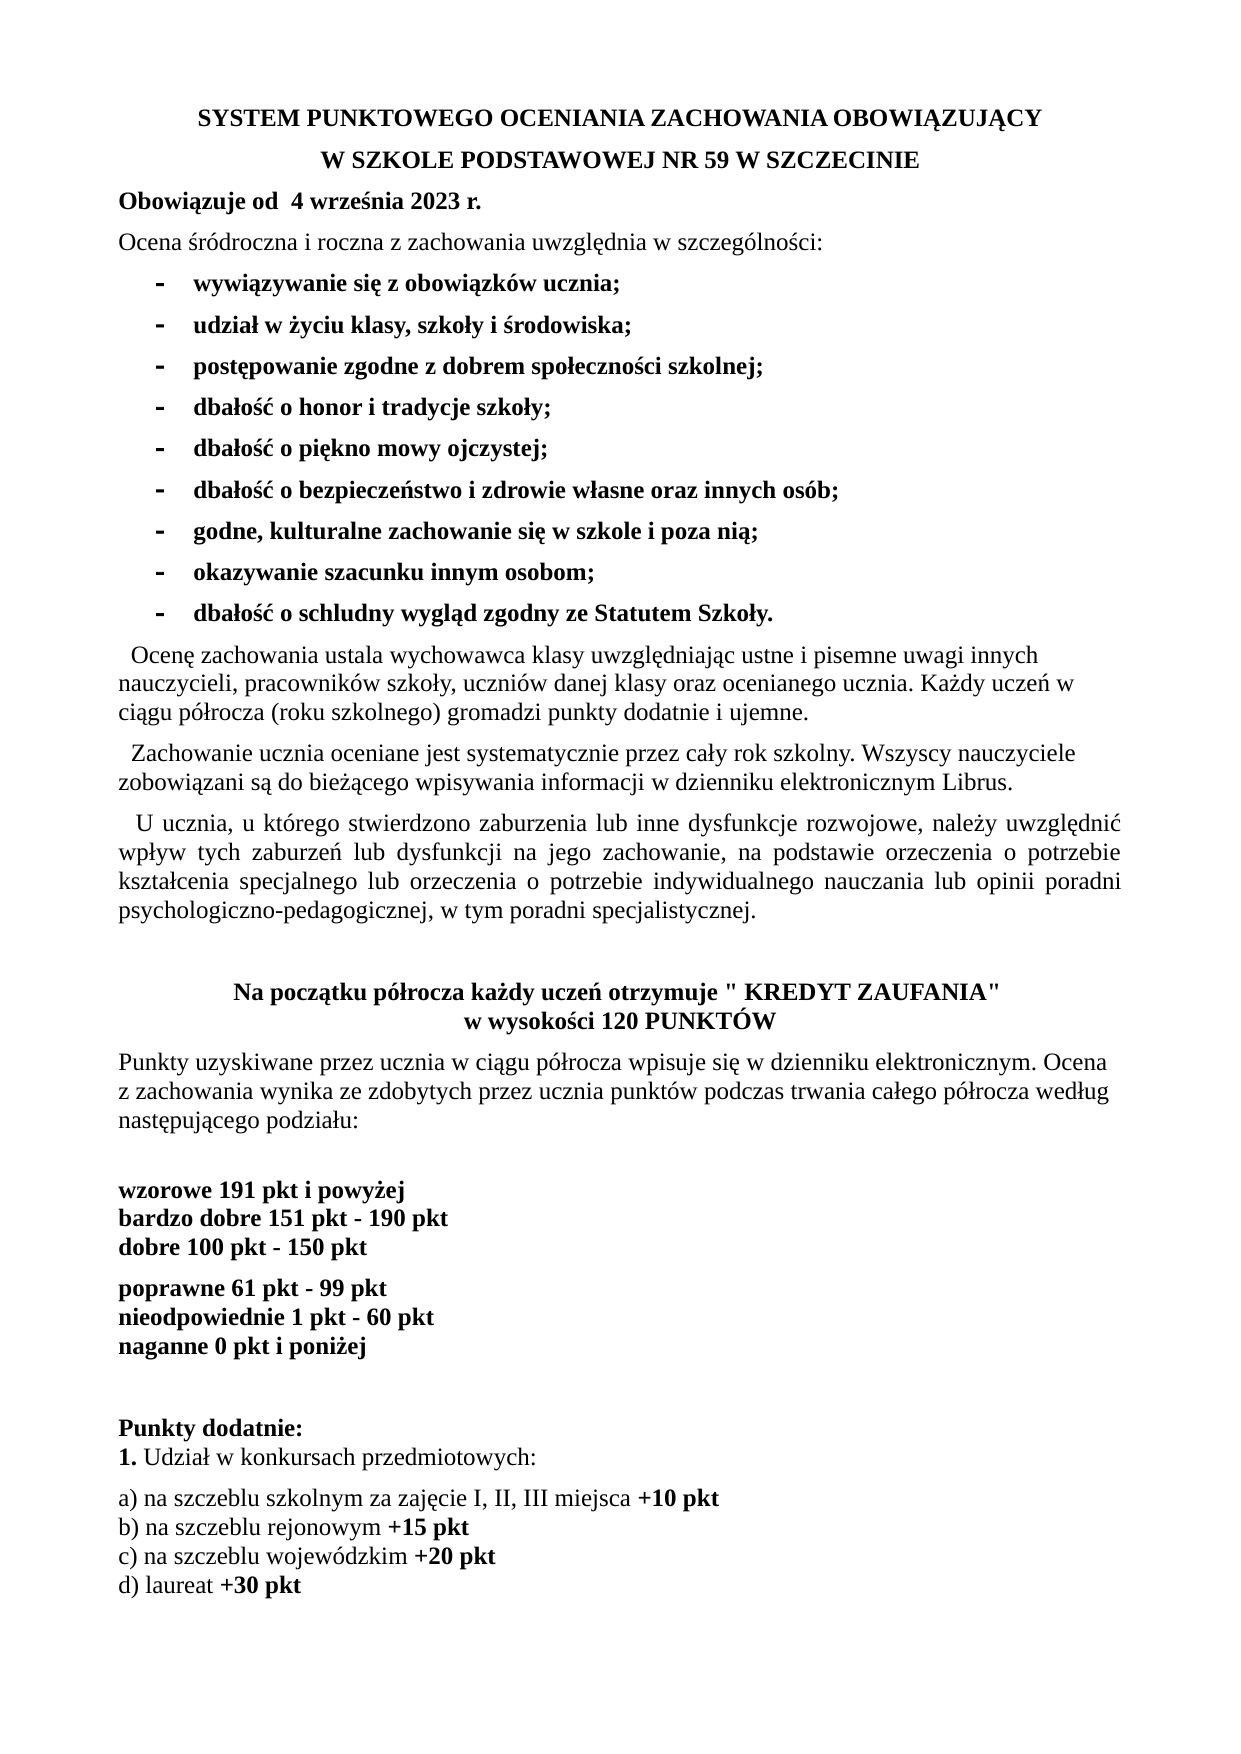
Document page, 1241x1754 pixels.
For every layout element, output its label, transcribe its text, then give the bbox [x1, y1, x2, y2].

text poprawne 61 pkt - 99 pkt nieodpowiednie 1 pkt - 60 pkt naganne 0 pkt i poniżej [118, 1273, 1122, 1360]
text SYSTEM PUNKTOWEGO OCENIANIA ZACHOWANIA OBOWIĄZUJĄCY [118, 103, 1122, 132]
list dbałość o bezpieczeństwo i zdrowie własne oraz innych osób; [156, 475, 1122, 503]
list wywiązywanie się z obowiązków ucznia; [156, 268, 1122, 297]
list postępowanie zgodne z dobrem społeczności szkolnej; [156, 351, 1122, 380]
text Punkty uzyskiwane przez ucznia w ciągu półrocza wpisuje się w dzienniku elektronicznym. Ocena z zachowania wynika ze zdobytych przez ucznia punktów podczas trwania całego półrocza według następującego podziału: [118, 1047, 1122, 1133]
text Na początku półrocza każdy uczeń otrzymuje " KREDYT ZAUFANIA" w wysokości 120 PUNKTÓW [118, 977, 1122, 1035]
list dbałość o piękno mowy ojczystej; [156, 433, 1122, 462]
list dbałość o schludny wygląd zgodny ze Statutem Szkoły. [156, 598, 1122, 627]
text Ocenę zachowania ustala wychowawca klasy uwzględniając ustne i pisemne uwagi innych nauczycieli, pracowników szkoły, uczniów danej klasy oraz ocenianego ucznia. Każdy uczeń w ciągu półrocza (roku szkolnego) gromadzi punkty dodatnie i ujemne. [118, 640, 1122, 726]
text U ucznia, u którego stwierdzono zaburzenia lub inne dysfunkcje rozwojowe, należy uwzględnić wpływ tych zaburzeń lub dysfunkcji na jego zachowanie, na podstawie orzeczenia o potrzebie kształcenia specjalnego lub orzeczenia o potrzebie indywidualnego nauczania lub opinii poradni psychologiczno-pedagogicznej, w tym poradni specjalistycznej. [118, 808, 1122, 923]
text Punkty dodatnie: 1. Udział w konkursach przedmiotowych: [118, 1413, 1122, 1471]
list godne, kulturalne zachowanie się w szkole i poza nią; [156, 516, 1122, 545]
text Obowiązuje od 4 września 2023 r. [118, 186, 1122, 215]
list dbałość o honor i tradycje szkoły; [156, 392, 1122, 421]
text wzorowe 191 pkt i powyżej bardzo dobre 151 pkt - 190 pkt dobre 100 pkt - 150 pkt [118, 1146, 1122, 1261]
text W SZKOLE PODSTAWOWEJ NR 59 W SZCZECINIE [118, 145, 1122, 173]
text Ocena śródroczna i roczna z zachowania uwzględnia w szczególności: [118, 227, 1122, 256]
list udział w życiu klasy, szkoły i środowiska; [156, 310, 1122, 338]
list okazywanie szacunku innym osobom; [156, 557, 1122, 586]
text Zachowanie ucznia oceniane jest systematycznie przez cały rok szkolny. Wszyscy nauczyciele zobowiązani są do bieżącego wpisywania informacji w dzienniku elektronicznym Librus. [118, 738, 1122, 796]
text a) na szczeblu szkolnym za zajęcie I, II, III miejsca +10 pkt b) na szczeblu rejonowym +15 pkt c) na szczeblu wojewódzkim +20 pkt d) laureat +30 pkt [118, 1483, 1122, 1598]
